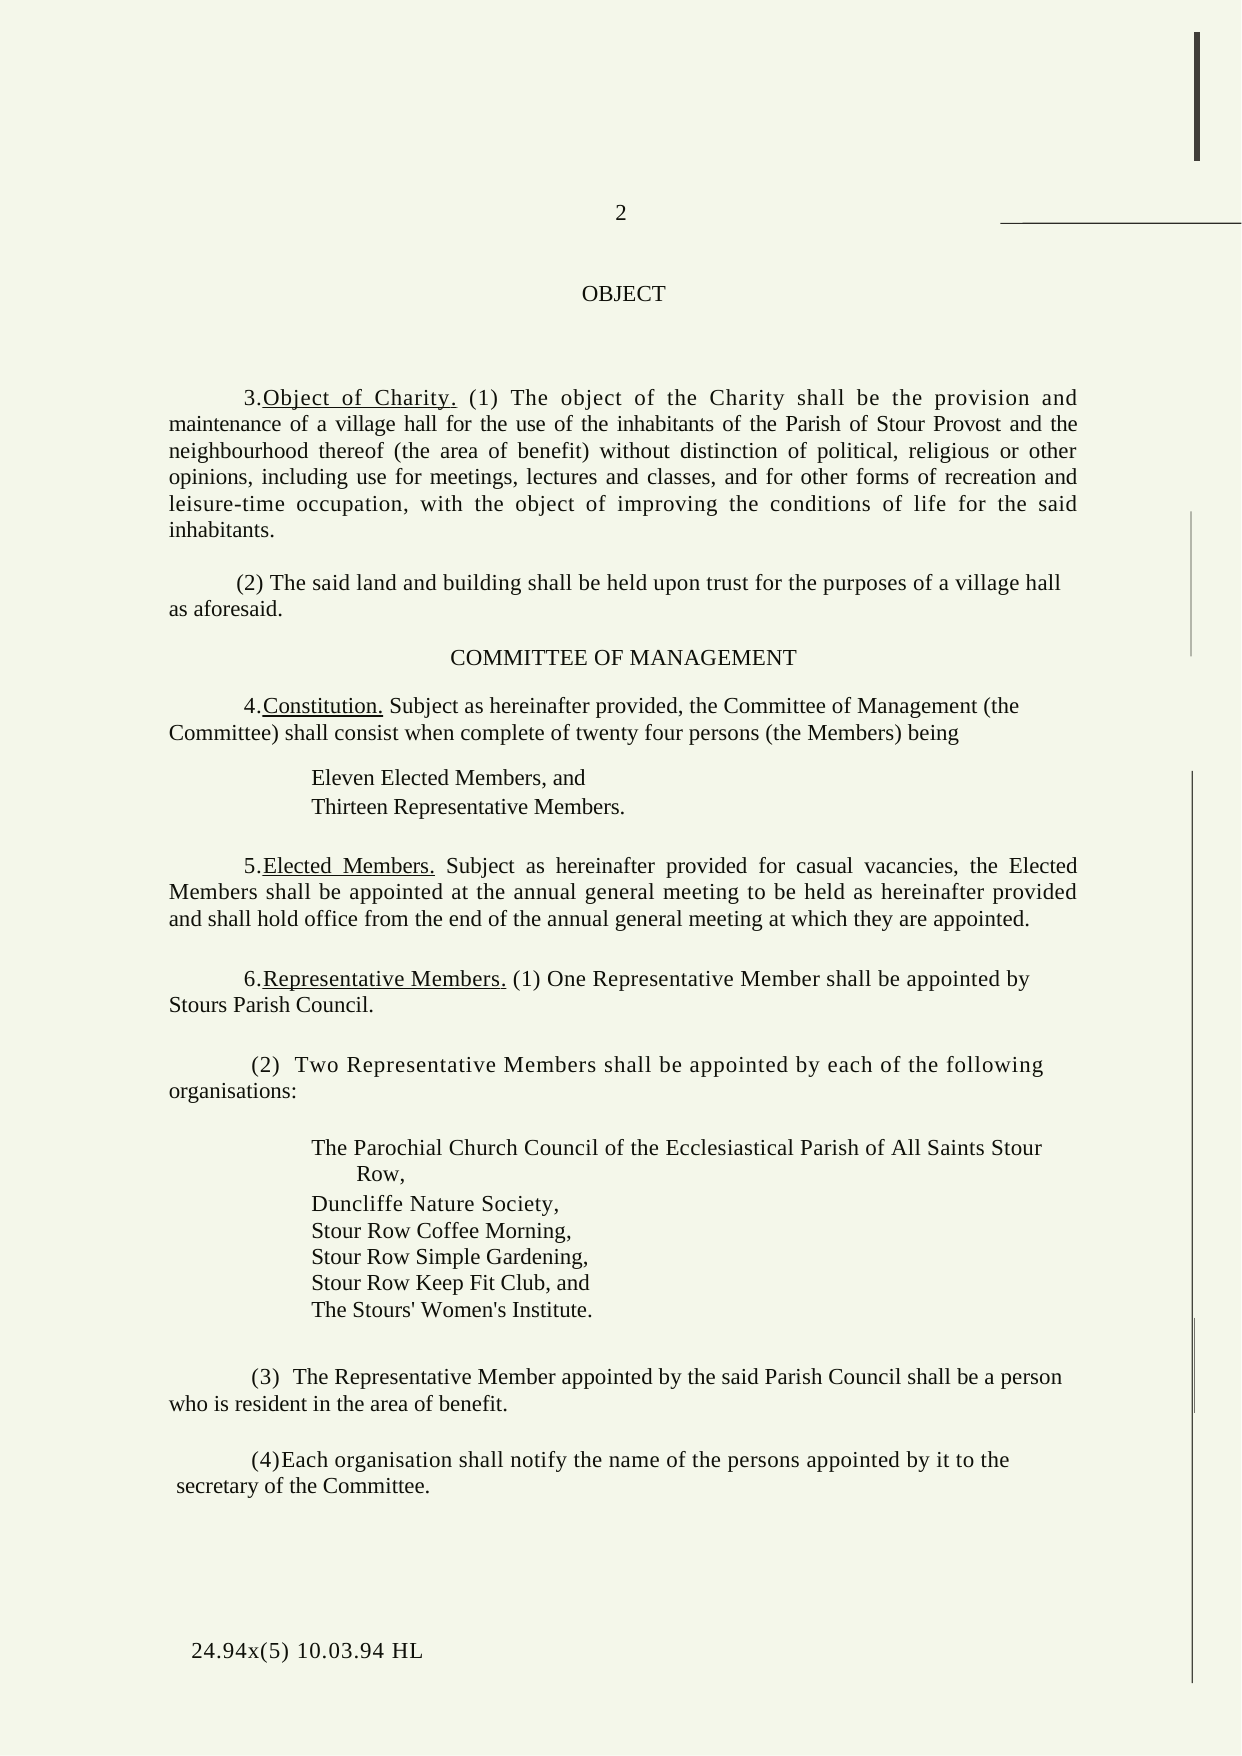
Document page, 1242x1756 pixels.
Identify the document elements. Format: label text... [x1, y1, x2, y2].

text (2) The said land and building shall be held upon trust for the purposes of a village hall as aforesaid. [168, 568, 1079, 621]
list Two Representative Members shall be appointed by each of the following organisations: [168, 1051, 1079, 1104]
text 2 OBJECT [168, 199, 1079, 307]
text Duncliffe Nature Society, Stour Row Coffee Morning, Stour Row Simple Gardening, Stour Row Keep Fit Club, and The Stours' Women's Institute. [311, 1190, 614, 1322]
list Elected Members. Subject as hereinafter provided for casual vacancies, the Elected Members shall be appointed at the annual general meeting to be held as hereinafter provided and shall hold office from the end of the annual general meeting at which they are appointed. [168, 852, 1079, 931]
text 24.94x(5) 10.03.94 HL [191, 1638, 1079, 1664]
list Each organisation shall notify the name of the persons appointed by it to the secretary of the Committee. [176, 1446, 1079, 1499]
text Eleven Elected Members, and Thirteen Representative Members. [311, 764, 644, 819]
list Constitution. Subject as hereinafter provided, the Committee of Management (the Committee) shall consist when complete of twenty four persons (the Members) being [168, 693, 1079, 745]
text The Parochial Church Council of the Ecclesiastical Parish of All Saints Stour Row, [311, 1134, 1079, 1187]
list The Representative Member appointed by the said Parish Council shall be a person who is resident in the area of benefit. [168, 1363, 1079, 1416]
list Representative Members. (1) One Representative Member shall be appointed by Stours Parish Council. [168, 965, 1079, 1017]
text COMMITTEE OF MANAGEMENT [168, 644, 1079, 670]
list Object of Charity. (1) The object of the Charity shall be the provision and maintenance of a village hall for the use of the inhabitants of the Parish of Stour Provost and the neighbourhood thereof (the area of benefit) without distinction of political, religious or other opinions, including use for meetings, lectures and classes, and for other forms of recreation and leisure-time occupation, with the object of improving the conditions of life for the said inhabitants. [168, 384, 1079, 542]
